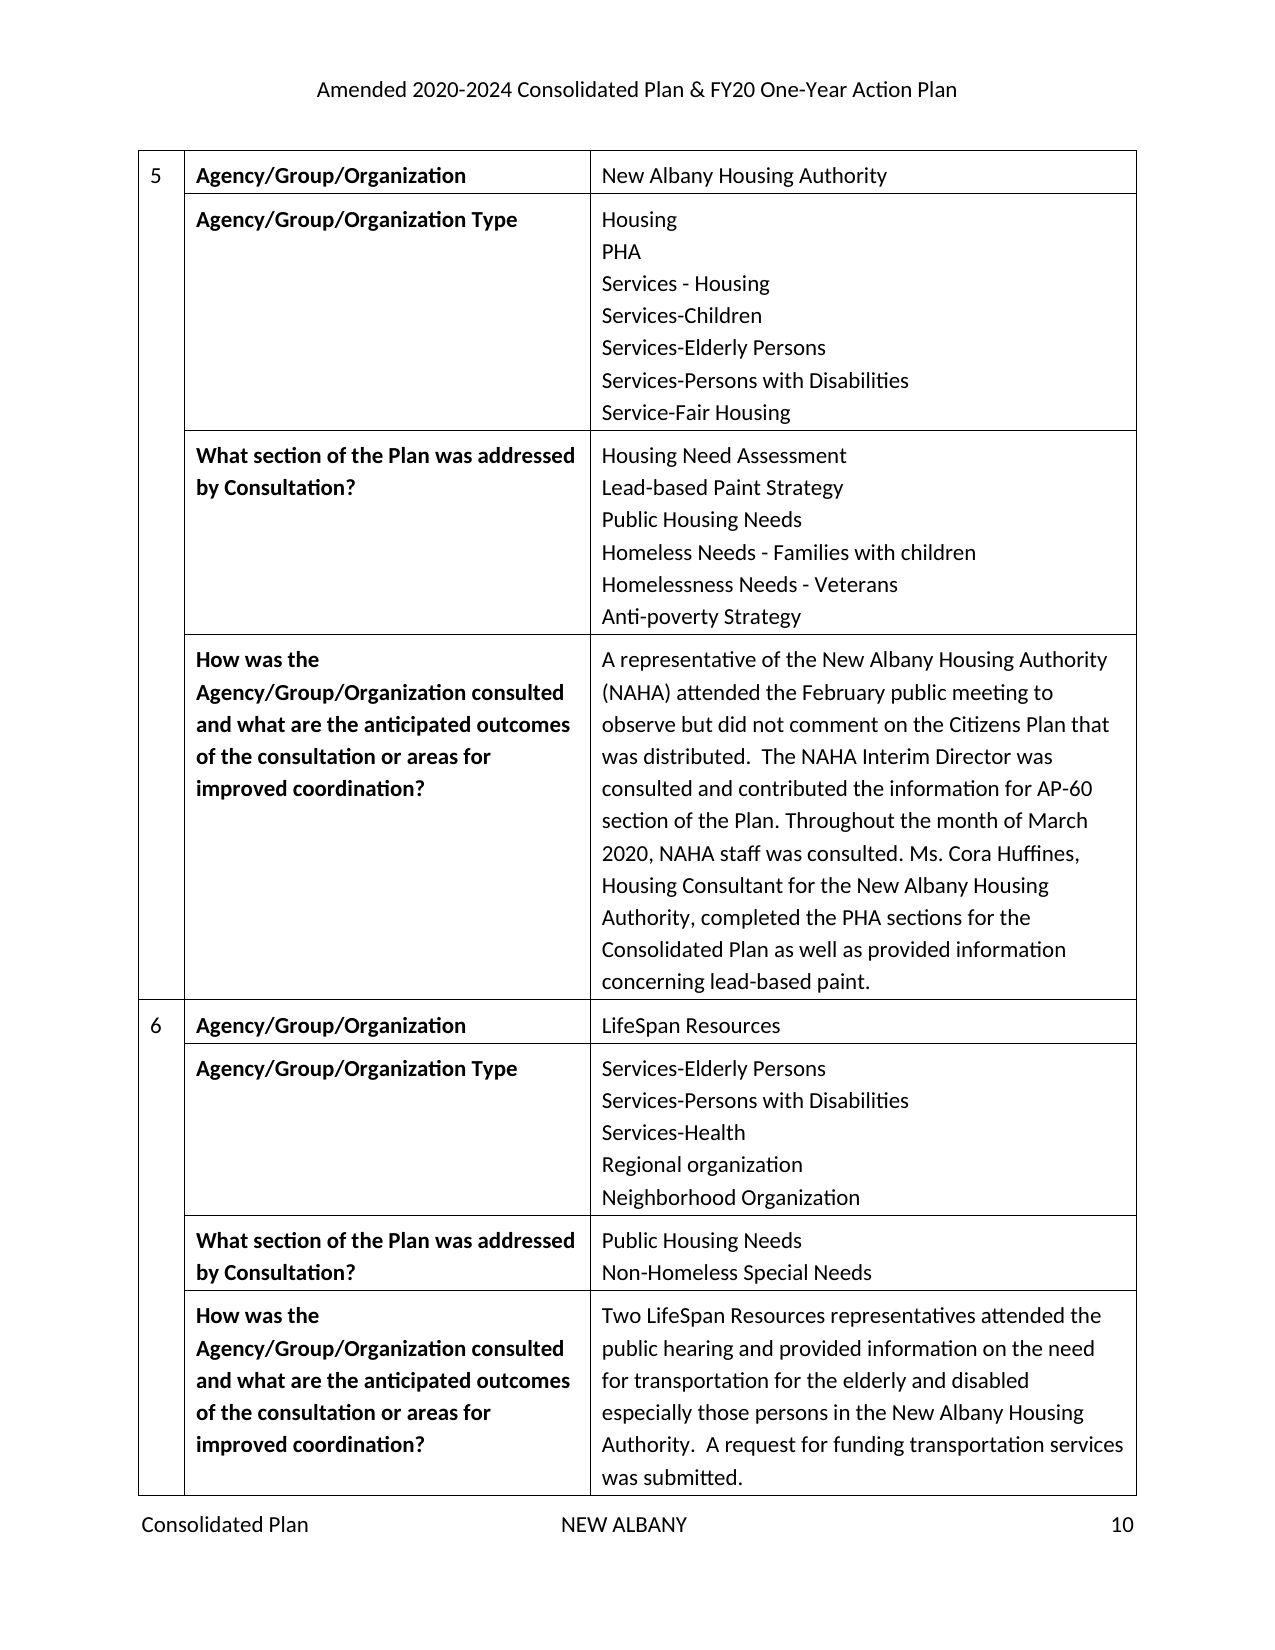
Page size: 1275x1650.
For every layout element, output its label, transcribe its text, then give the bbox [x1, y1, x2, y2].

table_cell Agency/Group/Organization [185, 1000, 590, 1043]
table_cell 6 [139, 1000, 184, 1494]
table_cell Services-Elderly Persons Services-Persons with Disabilities Services-Health Regional organization Neighborhood Organization [591, 1044, 1136, 1215]
table_cell A representative of the New Albany Housing Authority (NAHA) attended the February public meeting to observe but did not comment on the Citizens Plan that was distributed. The NAHA Interim Director was consulted and contributed the information for AP-60 section of the Plan. Throughout the month of March 2020, NAHA staff was consulted. Ms. Cora Huffines, Housing Consultant for the New Albany Housing Authority, completed the PHA sections for the Consolidated Plan as well as provided information concerning lead-based paint. [591, 635, 1136, 999]
table_cell 5 [139, 151, 184, 999]
table_cell LifeSpan Resources [591, 1000, 1136, 1043]
table_cell Agency/Group/Organization Type [185, 194, 590, 430]
table_cell Two LifeSpan Resources representatives attended the public hearing and provided information on the need for transportation for the elderly and disabled especially those persons in the New Albany Housing Authority. A request for funding transportation services was submitted. [591, 1291, 1136, 1494]
table_cell Agency/Group/Organization [185, 151, 590, 193]
table_cell What section of the Plan was addressed by Consultation? [185, 1216, 590, 1290]
table_cell Public Housing Needs Non-Homeless Special Needs [591, 1216, 1136, 1290]
table_cell New Albany Housing Authority [591, 151, 1136, 193]
table_cell How was the Agency/Group/Organization consulted and what are the anticipated outcomes of the consultation or areas for improved coordination? [185, 1291, 590, 1494]
table_cell What section of the Plan was addressed by Consultation? [185, 431, 590, 634]
table_cell Agency/Group/Organization Type [185, 1044, 590, 1215]
table_cell How was the Agency/Group/Organization consulted and what are the anticipated outcomes of the consultation or areas for improved coordination? [185, 635, 590, 999]
table_cell Housing Need Assessment Lead-based Paint Strategy Public Housing Needs Homeless Needs - Families with children Homelessness Needs - Veterans Anti-poverty Strategy [591, 431, 1136, 634]
table_cell Housing PHA Services - Housing Services-Children Services-Elderly Persons Services-Persons with Disabilities Service-Fair Housing [591, 194, 1136, 430]
